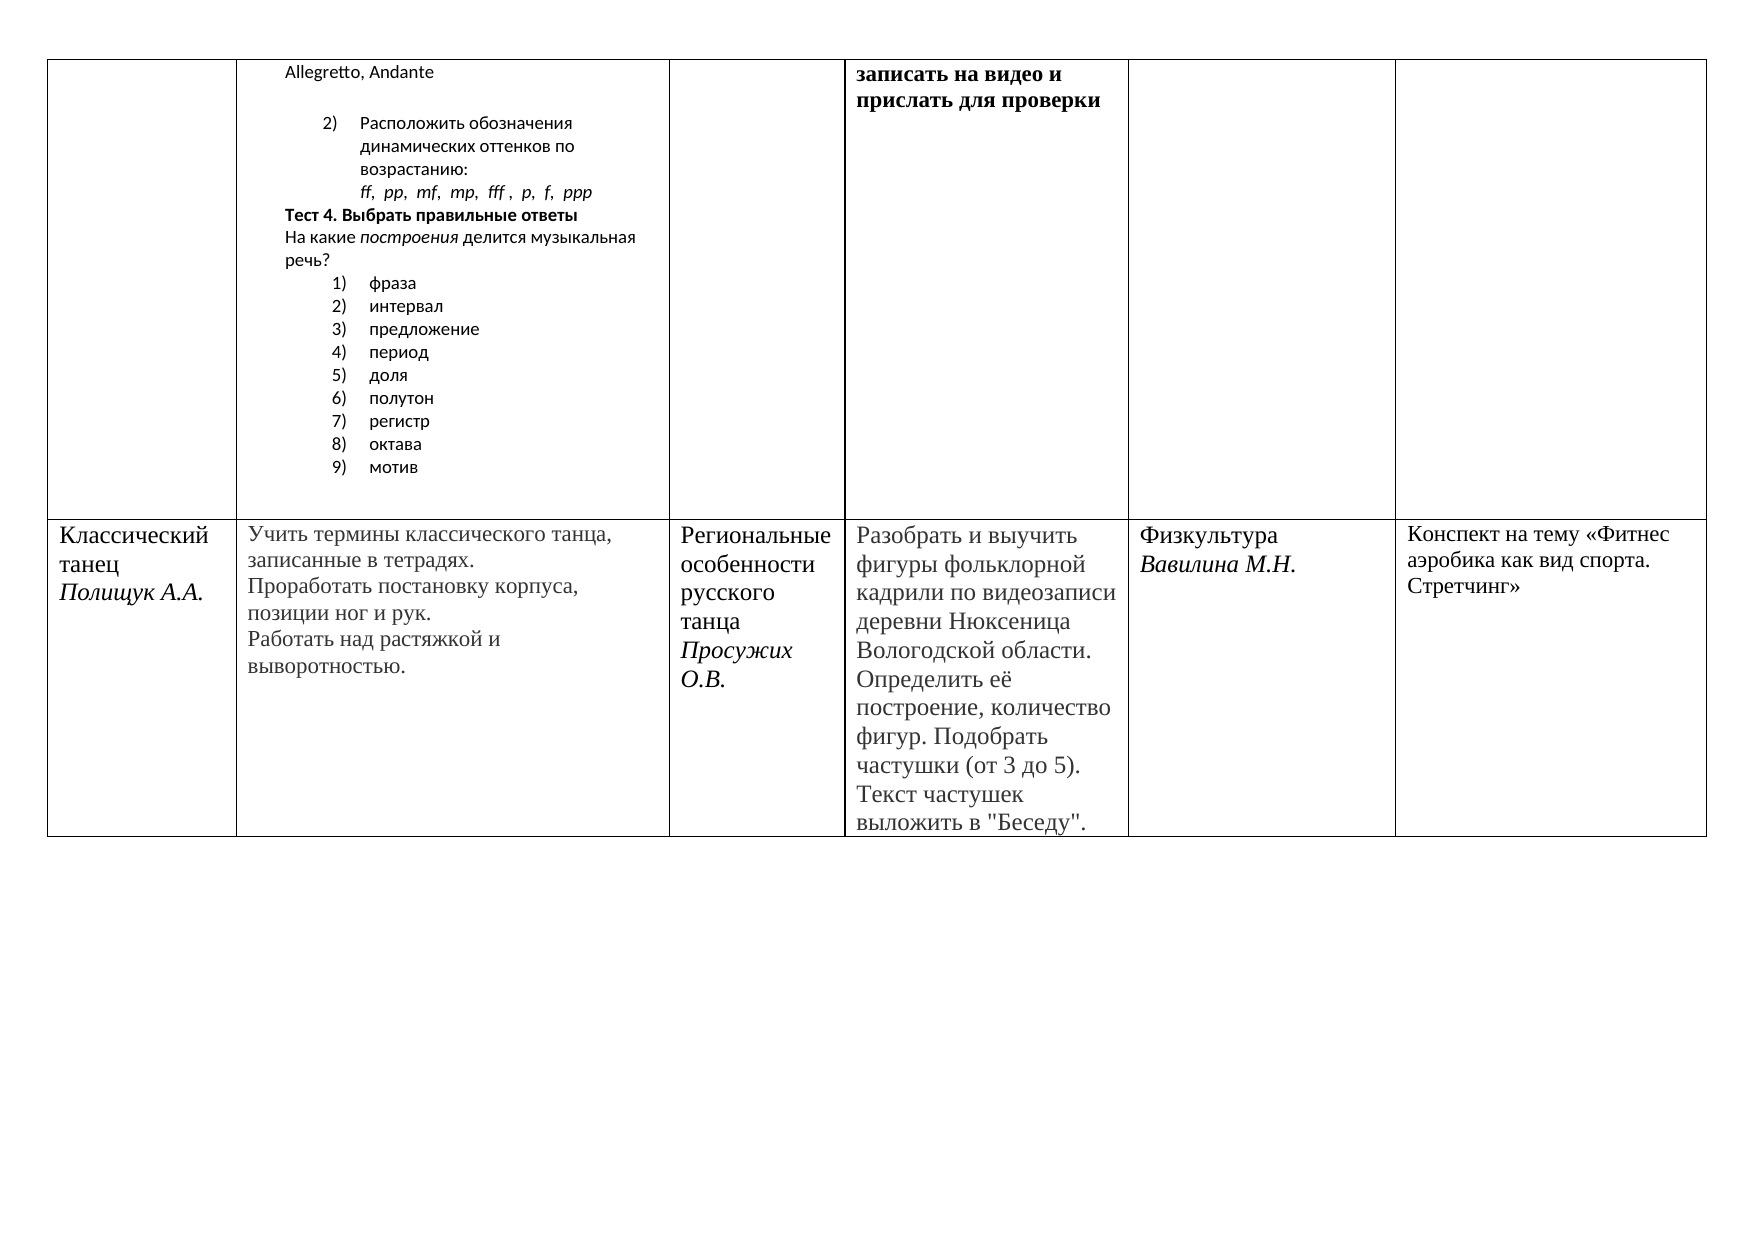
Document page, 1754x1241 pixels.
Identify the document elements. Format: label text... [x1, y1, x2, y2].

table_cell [48, 60, 236, 519]
table_cell Конспект на тему «Фитнес аэробика как вид спорта. Стретчинг» [1396, 520, 1706, 836]
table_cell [846, 60, 1128, 519]
table_cell Разобрать и выучить фигуры фольклорной кадрили по видеозаписи деревни Нюксеница Вологодской области. Определить её построение, количество фигур. Подобрать частушки (от 3 до 5). Текст частушек выложить в "Беседу". [846, 520, 1128, 836]
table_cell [1396, 60, 1706, 519]
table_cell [237, 60, 669, 519]
table_cell Физкультура Вавилина М.Н. [1129, 520, 1395, 836]
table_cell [1129, 60, 1395, 519]
table_cell Классический танец Полищук А.А. [48, 520, 236, 836]
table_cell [670, 60, 844, 519]
table_cell Региональные особенности русского танца Просужих О.В. [670, 520, 844, 836]
table_cell Учить термины классического танца, записанные в тетрадях. Проработать постановку корпуса, позиции ног и рук. Работать над растяжкой и выворотностью. [237, 520, 669, 836]
